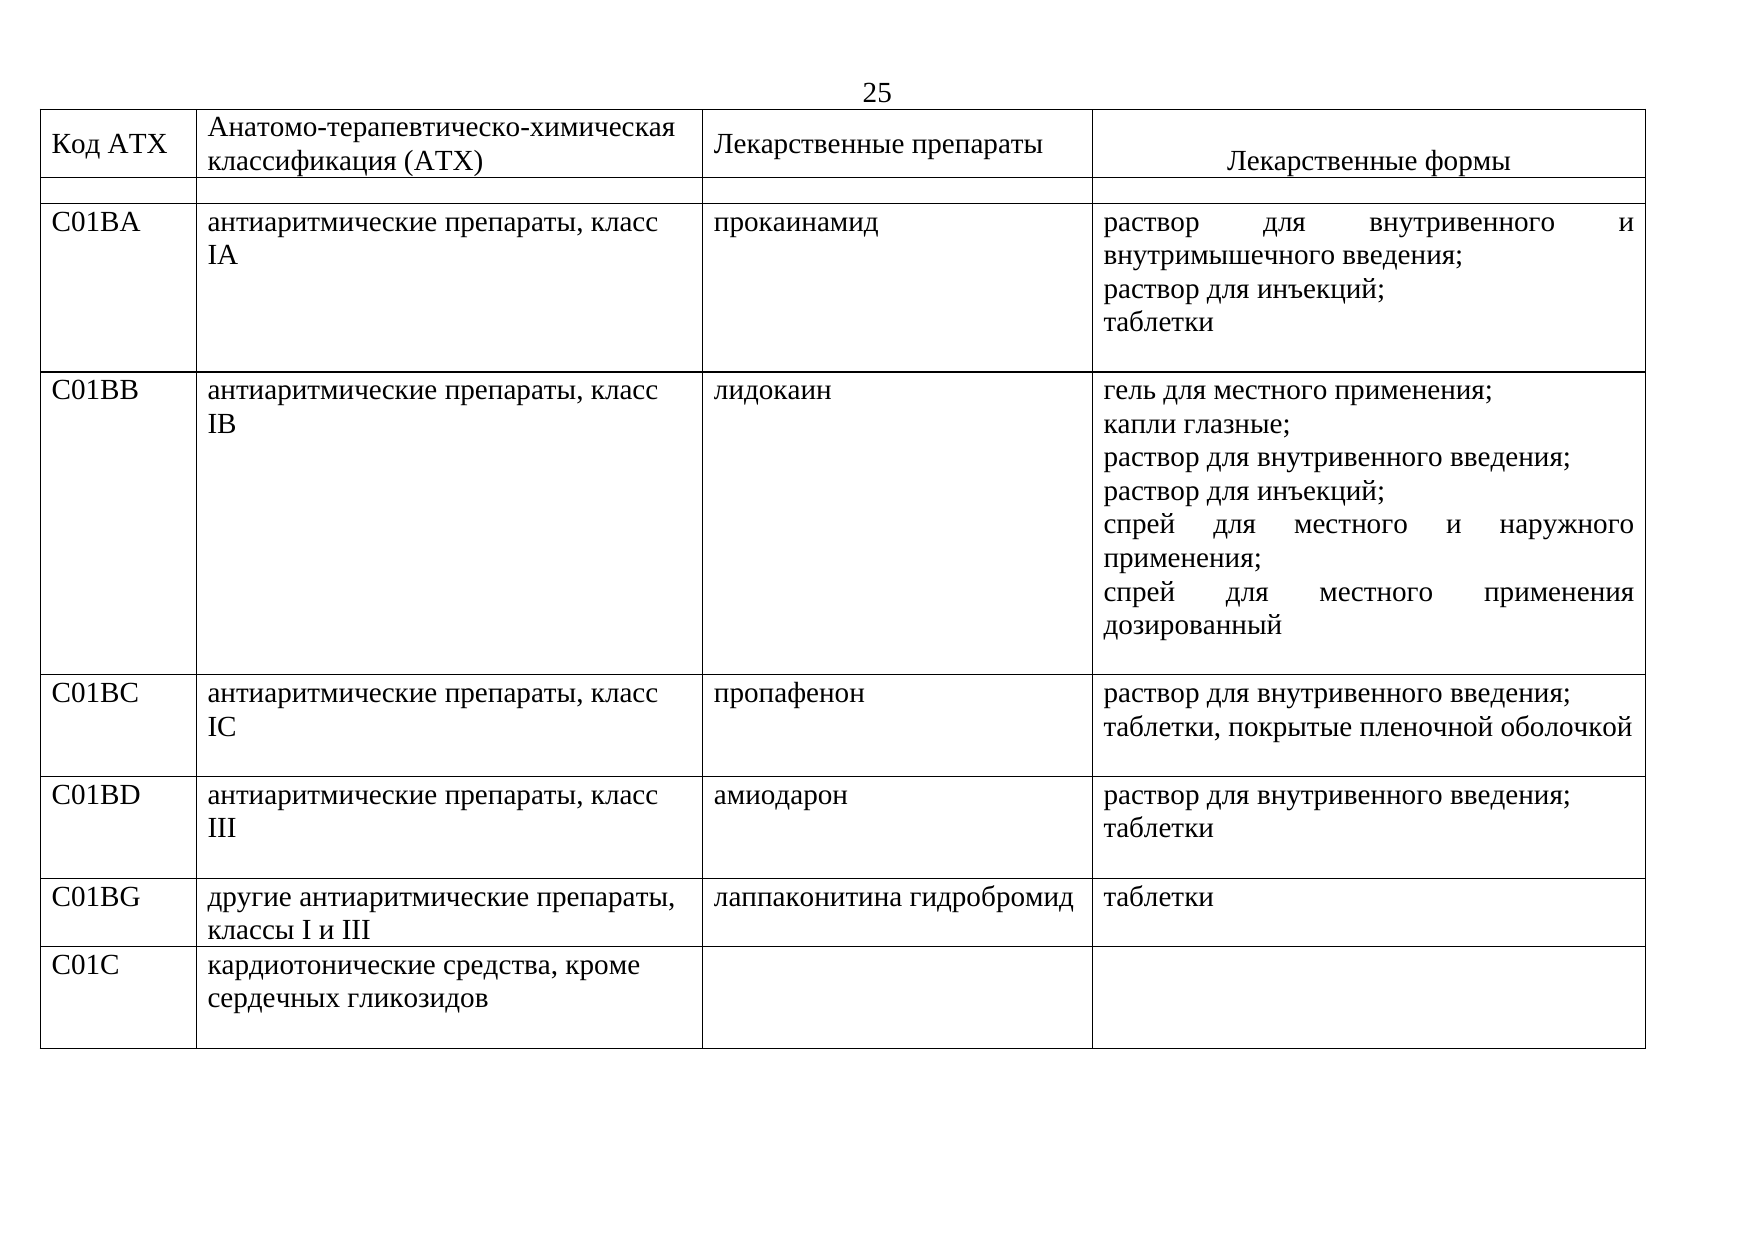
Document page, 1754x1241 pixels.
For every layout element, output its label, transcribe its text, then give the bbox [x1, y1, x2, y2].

table_cell кардиотонические средства, кроме сердечных гликозидов [197, 947, 702, 1047]
table_cell лидокаин [703, 373, 1092, 674]
table_cell C01BA [41, 204, 196, 371]
table_cell таблетки [1093, 879, 1645, 946]
table_cell амиодарон [703, 777, 1092, 878]
table_cell [41, 178, 196, 203]
table_header Анатомо-терапевтическо-химическая классификация (АТХ) [197, 110, 702, 177]
table_cell C01BC [41, 675, 196, 776]
table_header Лекарственные препараты [703, 110, 1092, 177]
table_cell антиаритмические препараты, класс IВ [197, 373, 702, 674]
table_cell [1093, 178, 1645, 203]
table_cell C01BB [41, 373, 196, 674]
table_cell C01BD [41, 777, 196, 878]
table_header Лекарственные формы [1093, 110, 1645, 177]
table_cell антиаритмические препараты, класс IС [197, 675, 702, 776]
table_cell раствор для внутривенного введения; таблетки, покрытые пленочной оболочкой [1093, 675, 1645, 776]
table_cell пропафенон [703, 675, 1092, 776]
table_cell лаппаконитина гидробромид [703, 879, 1092, 946]
table_cell другие антиаритмические препараты, классы I и III [197, 879, 702, 946]
table_cell антиаритмические препараты, класс III [197, 777, 702, 878]
table_cell раствор для внутривенного и внутримышечного введения; раствор для инъекций; таблетки [1093, 204, 1645, 371]
table_cell C01BG [41, 879, 196, 946]
table_cell прокаинамид [703, 204, 1092, 371]
table_cell [703, 947, 1092, 1047]
table_cell [703, 178, 1092, 203]
table_cell раствор для внутривенного введения; таблетки [1093, 777, 1645, 878]
table_header Код АТХ [41, 110, 196, 177]
table_cell антиаритмические препараты, класс IА [197, 204, 702, 371]
table_cell [1093, 947, 1645, 1047]
table_cell гель для местного применения; капли глазные; раствор для внутривенного введения; раствор для инъекций; спрей для местного и наружного применения; спрей для местного применения дозированный [1093, 373, 1645, 674]
table_cell [197, 178, 702, 203]
table_cell C01C [41, 947, 196, 1047]
